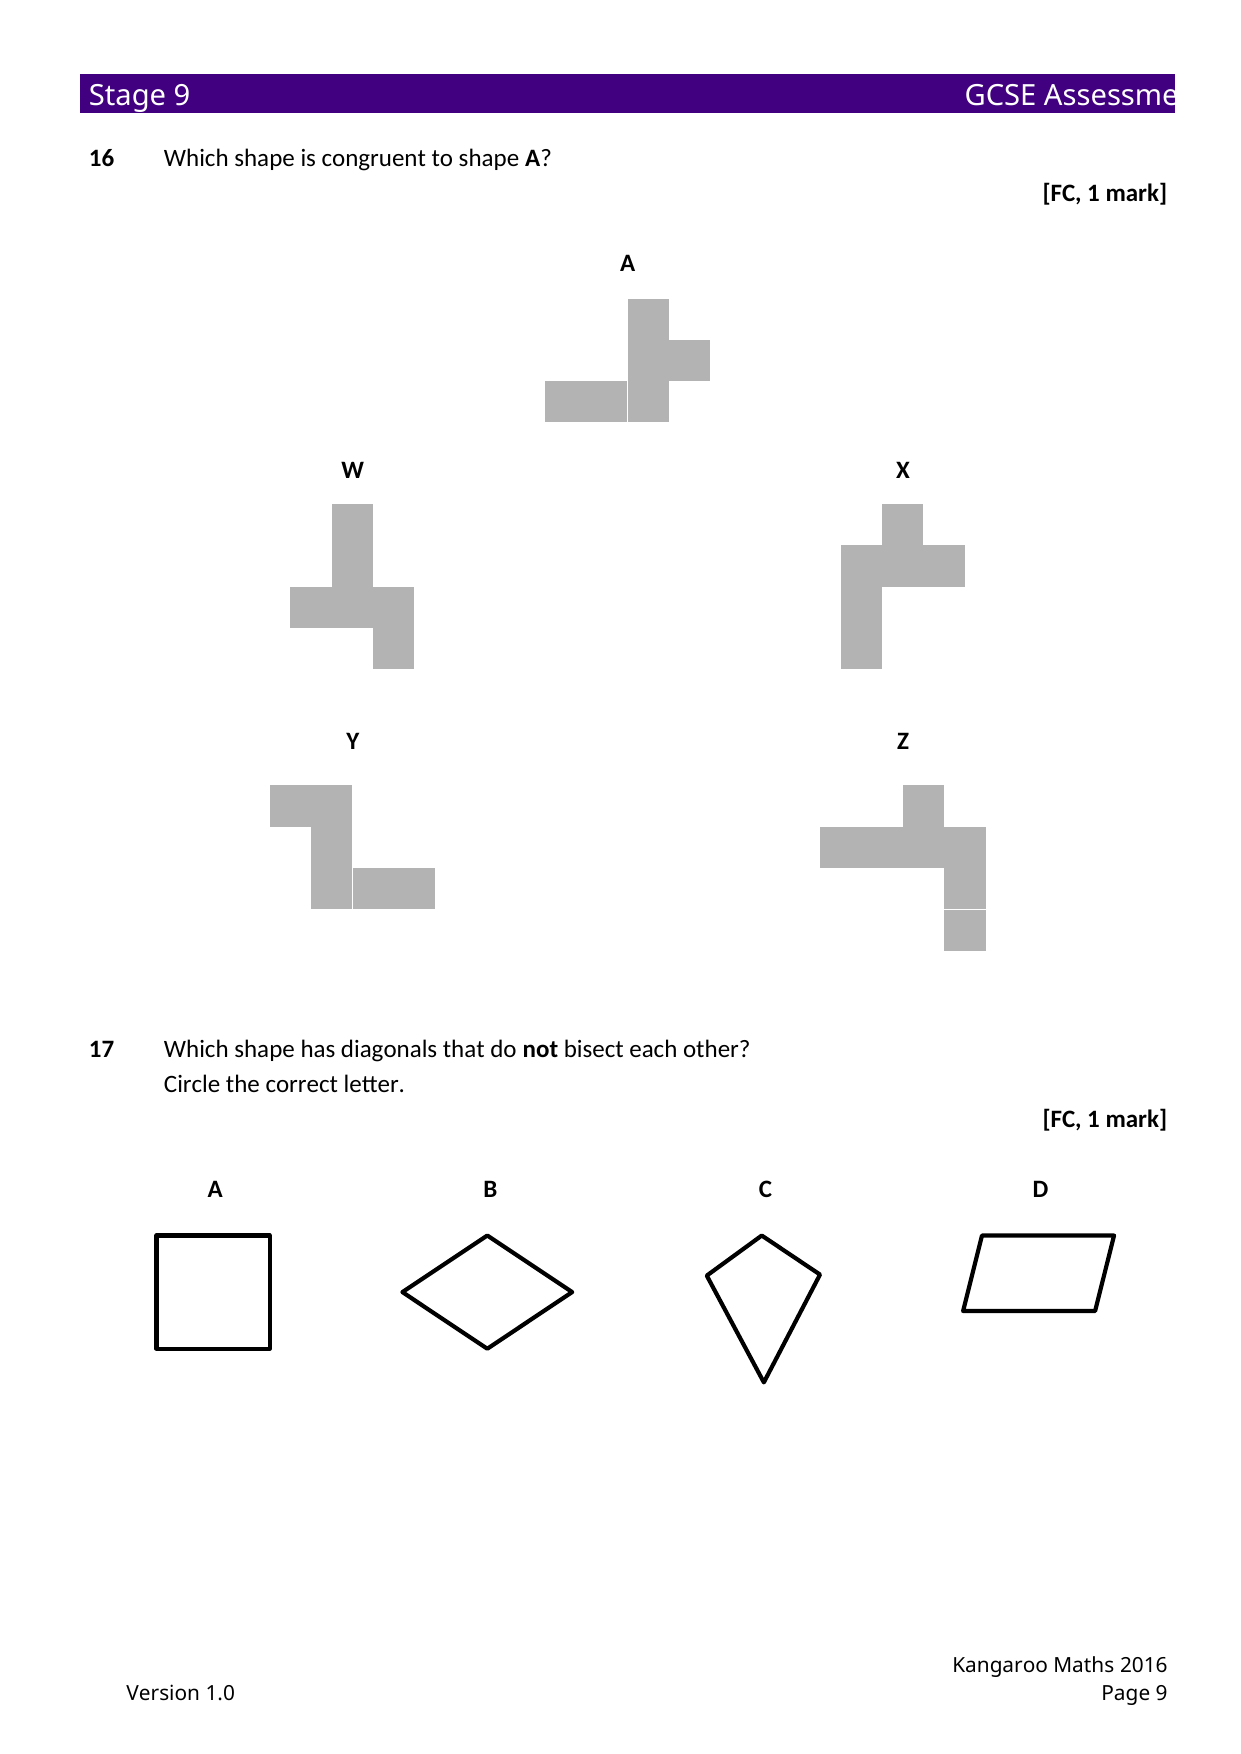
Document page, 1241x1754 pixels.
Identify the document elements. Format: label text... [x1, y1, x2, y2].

table_cell [903, 1236, 1178, 1390]
table_header C [628, 1174, 903, 1236]
table_header A [78, 247, 1178, 282]
table_cell [628, 504, 1178, 725]
table_header A [78, 1174, 352, 1236]
table_cell [78, 785, 628, 963]
table_cell [78, 282, 1178, 439]
table_header B [353, 1174, 628, 1236]
table_cell [78, 1236, 352, 1390]
table_cell X [628, 439, 1178, 504]
table_cell [628, 1236, 903, 1390]
table_cell [353, 1236, 628, 1390]
text 17 Which shape has diagonals that do not bisect each other? [89, 1033, 1167, 1064]
text [FC, 1 mark] [89, 177, 1167, 208]
table_cell W [78, 439, 628, 504]
table_cell Y [78, 725, 628, 785]
table_header D [903, 1174, 1178, 1236]
text Circle the correct letter. [89, 1068, 1167, 1099]
text [FC, 1 mark] [89, 1103, 1167, 1134]
table_cell [78, 504, 628, 725]
table_cell [628, 785, 1178, 963]
text 16 Which shape is congruent to shape A? [89, 142, 1167, 173]
table_cell Z [628, 725, 1178, 785]
